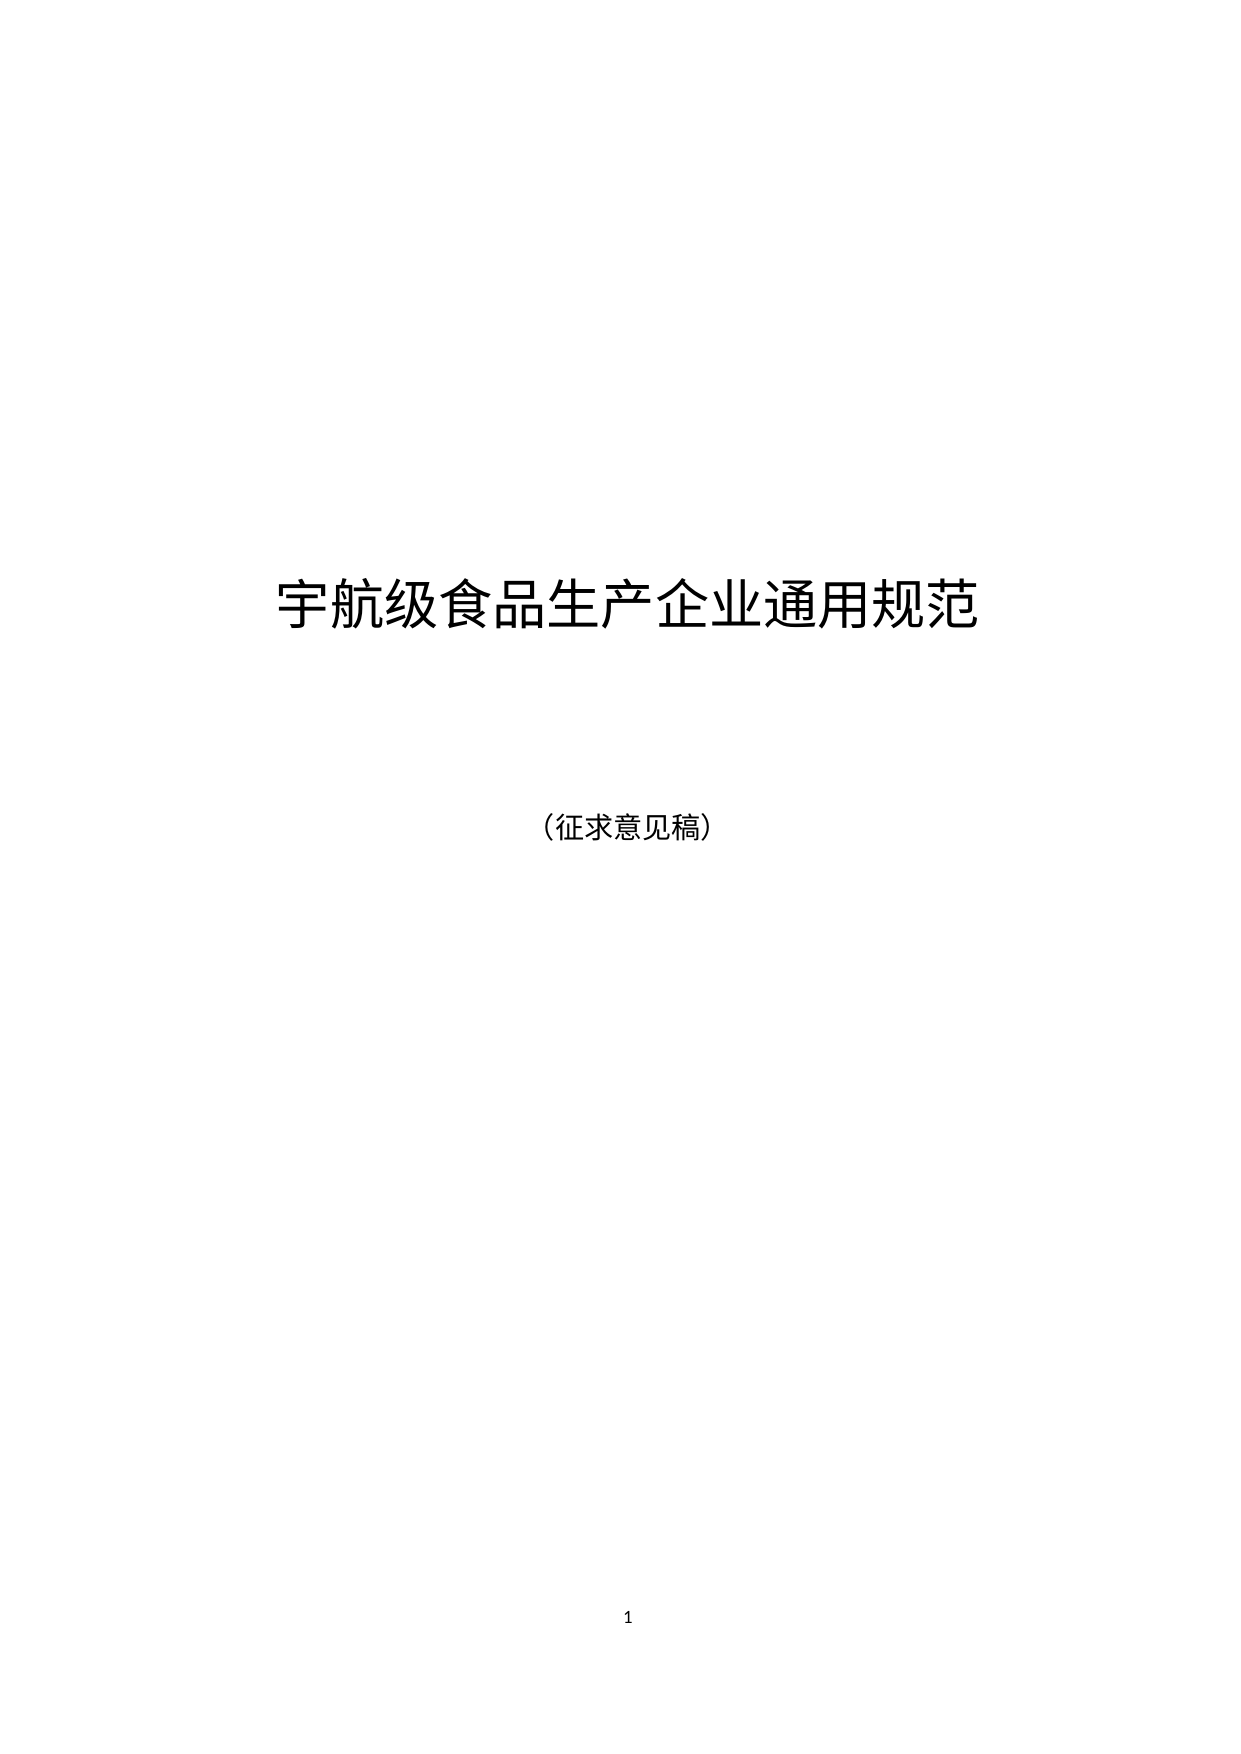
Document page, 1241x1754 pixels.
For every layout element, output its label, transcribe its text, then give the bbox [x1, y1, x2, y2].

text 宇航级食品生产企业通用规范 [89, 552, 1167, 649]
text （征求意见稿） [89, 793, 1167, 858]
